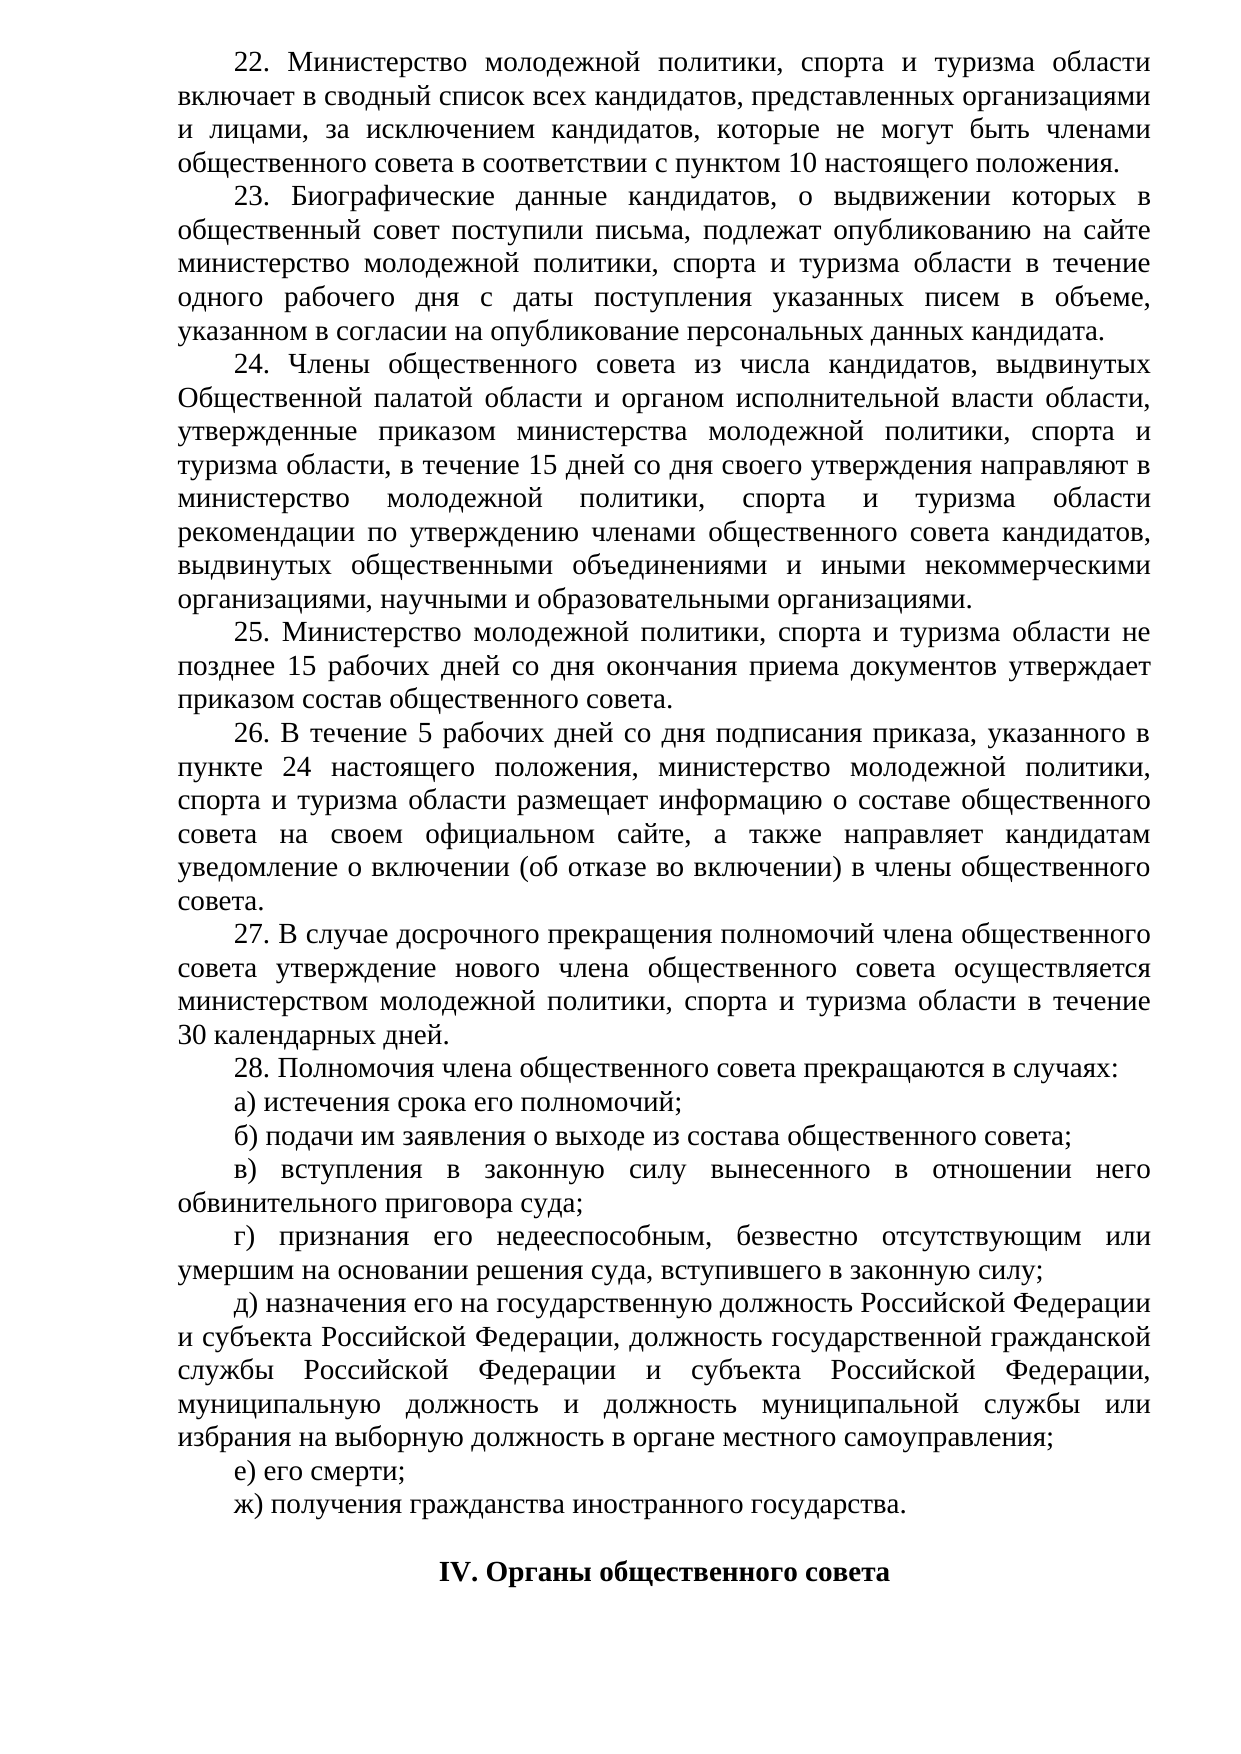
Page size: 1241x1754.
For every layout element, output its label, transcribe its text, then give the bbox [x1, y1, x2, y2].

text г) признания его недееспособным, безвестно отсутствующим или умершим на основании решения суда, вступившего в законную силу; [177, 1218, 1152, 1285]
text 25. Министерство молодежной политики, спорта и туризма области не позднее 15 рабочих дней со дня окончания приема документов утверждает приказом состав общественного совета. [177, 614, 1152, 715]
text ж) получения гражданства иностранного государства. [177, 1487, 1152, 1520]
text д) назначения его на государственную должность Российской Федерации и субъекта Российской Федерации, должность государственной гражданской службы Российской Федерации и субъекта Российской Федерации, муниципальную должность и должность муниципальной службы или избрания на выборную должность в органе местного самоуправления; [177, 1285, 1152, 1453]
text 22. Министерство молодежной политики, спорта и туризма области включает в сводный список всех кандидатов, представленных организациями и лицами, за исключением кандидатов, которые не могут быть членами общественного совета в соответствии с пунктом 10 настоящего положения. [177, 44, 1152, 178]
text в) вступления в законную силу вынесенного в отношении него обвинительного приговора суда; [177, 1151, 1152, 1218]
text IV. Органы общественного совета [177, 1554, 1152, 1587]
text е) его смерти; [177, 1453, 1152, 1487]
text а) истечения срока его полномочий; [177, 1084, 1152, 1118]
text 28. Полномочия члена общественного совета прекращаются в случаях: [177, 1051, 1152, 1084]
text 27. В случае досрочного прекращения полномочий члена общественного совета утверждение нового члена общественного совета осуществляется министерством молодежной политики, спорта и туризма области в течение 30 календарных дней. [177, 916, 1152, 1051]
text 23. Биографические данные кандидатов, о выдвижении которых в общественный совет поступили письма, подлежат опубликованию на сайте министерство молодежной политики, спорта и туризма области в течение одного рабочего дня с даты поступления указанных писем в объеме, указанном в согласии на опубликование персональных данных кандидата. [177, 178, 1152, 346]
text 26. В течение 5 рабочих дней со дня подписания приказа, указанного в пункте 24 настоящего положения, министерство молодежной политики, спорта и туризма области размещает информацию о составе общественного совета на своем официальном сайте, а также направляет кандидатам уведомление о включении (об отказе во включении) в члены общественного совета. [177, 715, 1152, 916]
text б) подачи им заявления о выходе из состава общественного совета; [177, 1118, 1152, 1151]
text 24. Члены общественного совета из числа кандидатов, выдвинутых Общественной палатой области и органом исполнительной власти области, утвержденные приказом министерства молодежной политики, спорта и туризма области, в течение 15 дней со дня своего утверждения направляют в министерство молодежной политики, спорта и туризма области рекомендации по утверждению членами общественного совета кандидатов, выдвинутых общественными объединениями и иными некоммерческими организациями, научными и образовательными организациями. [177, 346, 1152, 614]
